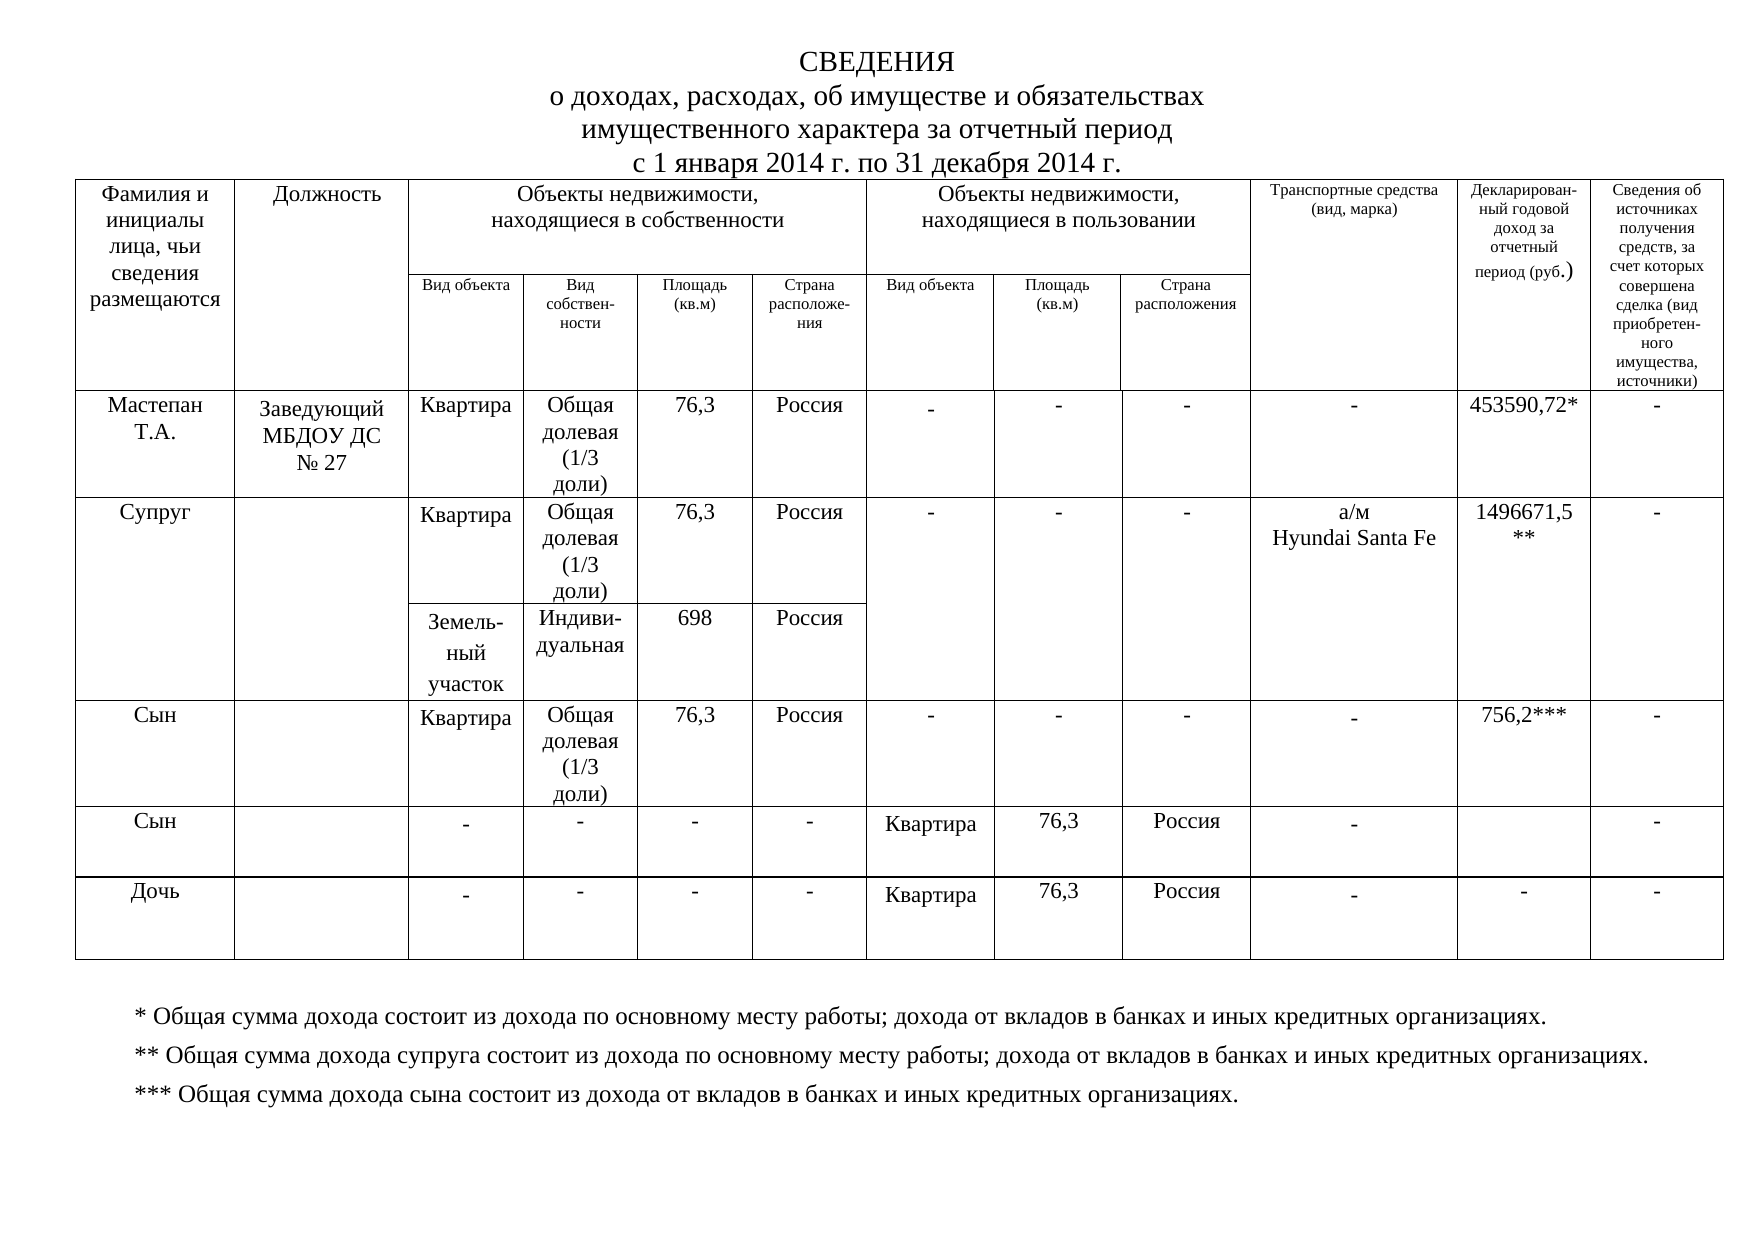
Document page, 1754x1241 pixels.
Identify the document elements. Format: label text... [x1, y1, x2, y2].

table_cell Мастепан Т.А. [76, 391, 234, 497]
table_header Объекты недвижимости, находящиеся в собственности [409, 180, 866, 274]
table_header Сведения об источниках получения средств, за счет которых совершена сделка (вид приобретен-ного имущества, источники) [1591, 180, 1723, 390]
table_cell Россия [753, 391, 866, 497]
table_cell 453590,72* [1458, 391, 1590, 497]
table_header Объекты недвижимости, находящиеся в пользовании [867, 180, 1250, 274]
table_cell Россия [1123, 807, 1250, 876]
table_cell - [1251, 701, 1457, 806]
table_cell - [995, 391, 1122, 497]
table_cell [235, 498, 408, 699]
table_cell - [1591, 878, 1723, 959]
table_cell Общая долевая (1/3 доли) [524, 498, 637, 603]
table_cell Квартира [867, 807, 994, 876]
text о доходах, расходах, об имуществе и обязательствах [75, 78, 1679, 111]
table_cell Вид объекта [867, 275, 993, 390]
table_cell Россия [1123, 878, 1250, 959]
table_cell Страна расположения [1121, 275, 1250, 390]
table_header Транспортные средства (вид, марка) [1251, 180, 1457, 390]
table_cell - [409, 878, 523, 959]
table_cell [235, 878, 408, 959]
table_cell - [753, 807, 866, 876]
table_cell - [867, 498, 994, 699]
text *** Общая сумма дохода сына состоит из дохода от вкладов в банках и иных кредитных организациях. [76, 1078, 1679, 1109]
table_header Должность [235, 180, 408, 390]
table_cell - [638, 878, 752, 959]
table_cell Заведующий МБДОУ ДС № 27 [235, 391, 408, 497]
table_header Декларирован-ный годовой доход за отчетный период (руб.) [1458, 180, 1590, 390]
table_cell - [1123, 391, 1250, 497]
table_cell - [638, 807, 752, 876]
table_cell - [1591, 498, 1723, 699]
table_cell - [1591, 701, 1723, 806]
table_header Фамилия и инициалы лица, чьи сведения размещаются [76, 180, 234, 390]
table_cell - [1591, 391, 1723, 497]
table_cell - [867, 701, 994, 806]
text имущественного характера за отчетный период [75, 111, 1679, 145]
table_cell Квартира [409, 701, 523, 806]
table_cell - [524, 807, 637, 876]
table_cell 756,2*** [1458, 701, 1590, 806]
table_cell Россия [753, 604, 866, 699]
table_cell 76,3 [638, 498, 752, 603]
table_cell 76,3 [995, 878, 1122, 959]
table_cell Квартира [409, 391, 523, 497]
table_cell Индиви-дуальная [524, 604, 637, 699]
table_cell 698 [638, 604, 752, 699]
table_cell - [995, 498, 1122, 699]
table_cell - [1123, 498, 1250, 699]
table_cell - [1591, 807, 1723, 876]
table_cell Общая долевая (1/3 доли) [524, 391, 637, 497]
table_cell Вид собствен-ности [524, 275, 637, 390]
table_cell - [1251, 391, 1457, 497]
text ** Общая сумма дохода супруга состоит из дохода по основному месту работы; дохода от вкладов в банках и иных кредитных организациях. [76, 1039, 1679, 1070]
table_cell 76,3 [995, 807, 1122, 876]
table_cell Общая долевая (1/3 доли) [524, 701, 637, 806]
table_cell [235, 807, 408, 876]
table_cell Площадь (кв.м) [638, 275, 752, 390]
table_cell Квартира [409, 498, 523, 603]
table_cell а/м Hyundai Santa Fe [1251, 498, 1457, 699]
table_cell 76,3 [638, 391, 752, 497]
table_cell Россия [753, 498, 866, 603]
table_cell Супруг [76, 498, 234, 699]
table_cell - [524, 878, 637, 959]
table_cell - [1123, 701, 1250, 806]
table_cell - [1251, 878, 1457, 959]
table_cell Вид объекта [409, 275, 523, 390]
table_cell - [995, 701, 1122, 806]
table_cell Россия [753, 701, 866, 806]
table_cell - [1458, 878, 1590, 959]
table_cell - [867, 391, 994, 497]
table_cell Площадь (кв.м) [994, 275, 1120, 390]
table_cell 76,3 [638, 701, 752, 806]
table_cell [1458, 807, 1590, 876]
table_cell [235, 701, 408, 806]
table_cell Сын [76, 701, 234, 806]
text с 1 января 2014 г. по 31 декабря 2014 г. [75, 145, 1679, 178]
table_cell - [753, 878, 866, 959]
table_cell Дочь [76, 878, 234, 959]
table_cell Земель-ный участок [409, 604, 523, 699]
text СВЕДЕНИЯ [75, 44, 1679, 78]
table_cell Квартира [867, 878, 994, 959]
table_cell - [409, 807, 523, 876]
table_cell 1496671,5 ** [1458, 498, 1590, 699]
table_cell - [1251, 807, 1457, 876]
table_cell Сын [76, 807, 234, 876]
table_cell Страна расположе-ния [753, 275, 866, 390]
text * Общая сумма дохода состоит из дохода по основному месту работы; дохода от вкладов в банках и иных кредитных организациях. [134, 999, 1679, 1030]
